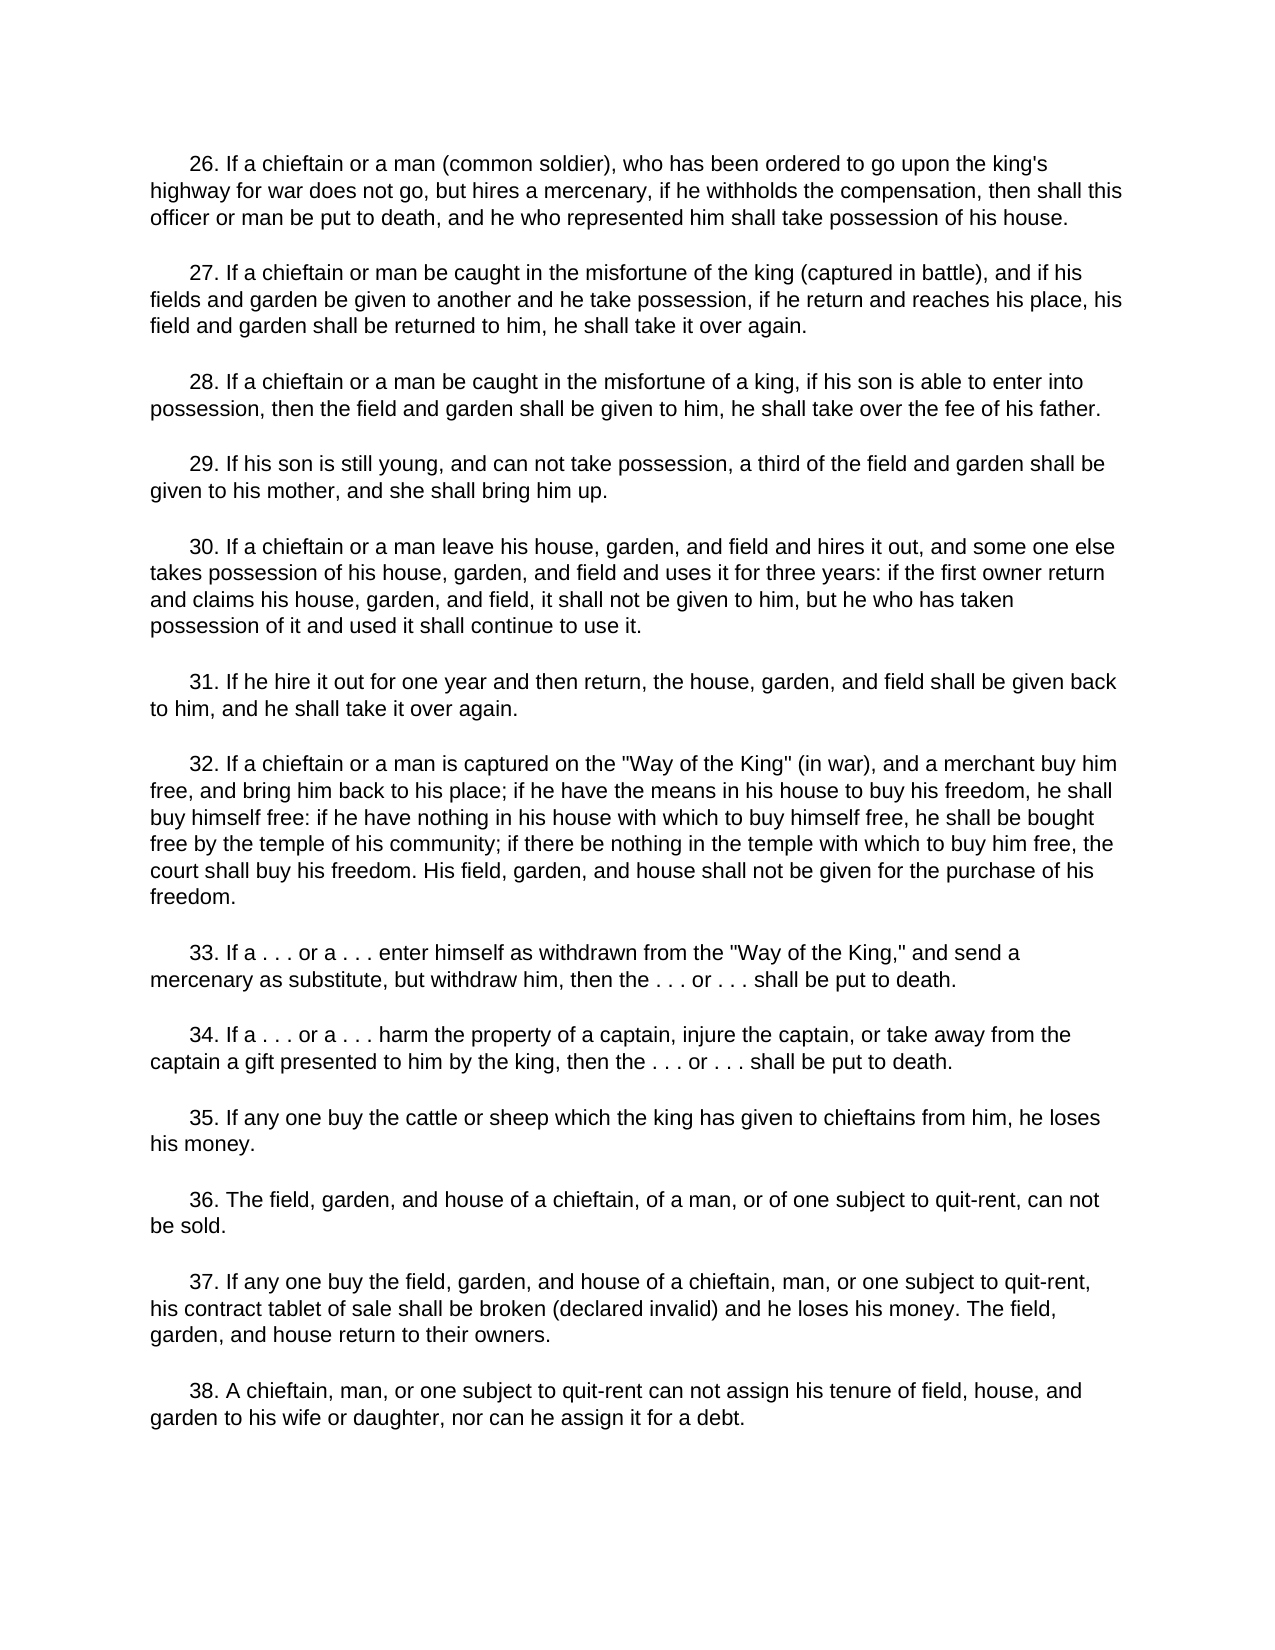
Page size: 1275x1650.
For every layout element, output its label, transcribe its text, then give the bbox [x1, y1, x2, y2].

text 32. If a chieftain or a man is captured on the "Way of the King" (in war), and a merchant buy him free, and bring him back to his place; if he have the means in his house to buy his freedom, he shall buy himself free: if he have nothing in his house with which to buy himself free, he shall be bought free by the temple of his community; if there be nothing in the temple with which to buy him free, the court shall buy his freedom. His field, garden, and house shall not be given for the purchase of his freedom. [150, 750, 1125, 909]
text 28. If a chieftain or a man be caught in the misfortune of a king, if his son is able to enter into possession, then the field and garden shall be given to him, he shall take over the fee of his father. [150, 368, 1125, 421]
text 30. If a chieftain or a man leave his house, garden, and field and hires it out, and some one else takes possession of his house, garden, and field and uses it for three years: if the first owner return and claims his house, garden, and field, it shall not be given to him, but he who has taken possession of it and used it shall continue to use it. [150, 532, 1125, 638]
text 38. A chieftain, man, or one subject to quit-rent can not assign his tenure of field, house, and garden to his wife or daughter, nor can he assign it for a debt. [150, 1377, 1125, 1430]
text 31. If he hire it out for one year and then return, the house, garden, and field shall be given back to him, and he shall take it over again. [150, 668, 1125, 721]
text 29. If his son is still young, and can not take possession, a third of the field and garden shall be given to his mother, and she shall bring him up. [150, 450, 1125, 503]
text 26. If a chieftain or a man (common soldier), who has been ordered to go upon the king's highway for war does not go, but hires a mercenary, if he withholds the compensation, then shall this officer or man be put to death, and he who represented him shall take possession of his house. [150, 150, 1125, 230]
text 35. If any one buy the cattle or sheep which the king has given to chieftains from him, he loses his money. [150, 1103, 1125, 1156]
text 33. If a . . . or a . . . enter himself as withdrawn from the "Way of the King," and send a mercenary as substitute, but withdraw him, then the . . . or . . . shall be put to death. [150, 938, 1125, 992]
text 34. If a . . . or a . . . harm the property of a captain, injure the captain, or take away from the captain a gift presented to him by the king, then the . . . or . . . shall be put to death. [150, 1021, 1125, 1074]
text 37. If any one buy the field, garden, and house of a chieftain, man, or one subject to quit-rent, his contract tablet of sale shall be broken (declared invalid) and he loses his money. The field, garden, and house return to their owners. [150, 1268, 1125, 1347]
text 27. If a chieftain or man be caught in the misfortune of the king (captured in battle), and if his fields and garden be given to another and he take possession, if he return and reaches his place, his field and garden shall be returned to him, he shall take it over again. [150, 259, 1125, 338]
text 36. The field, garden, and house of a chieftain, of a man, or of one subject to quit-rent, can not be sold. [150, 1185, 1125, 1238]
